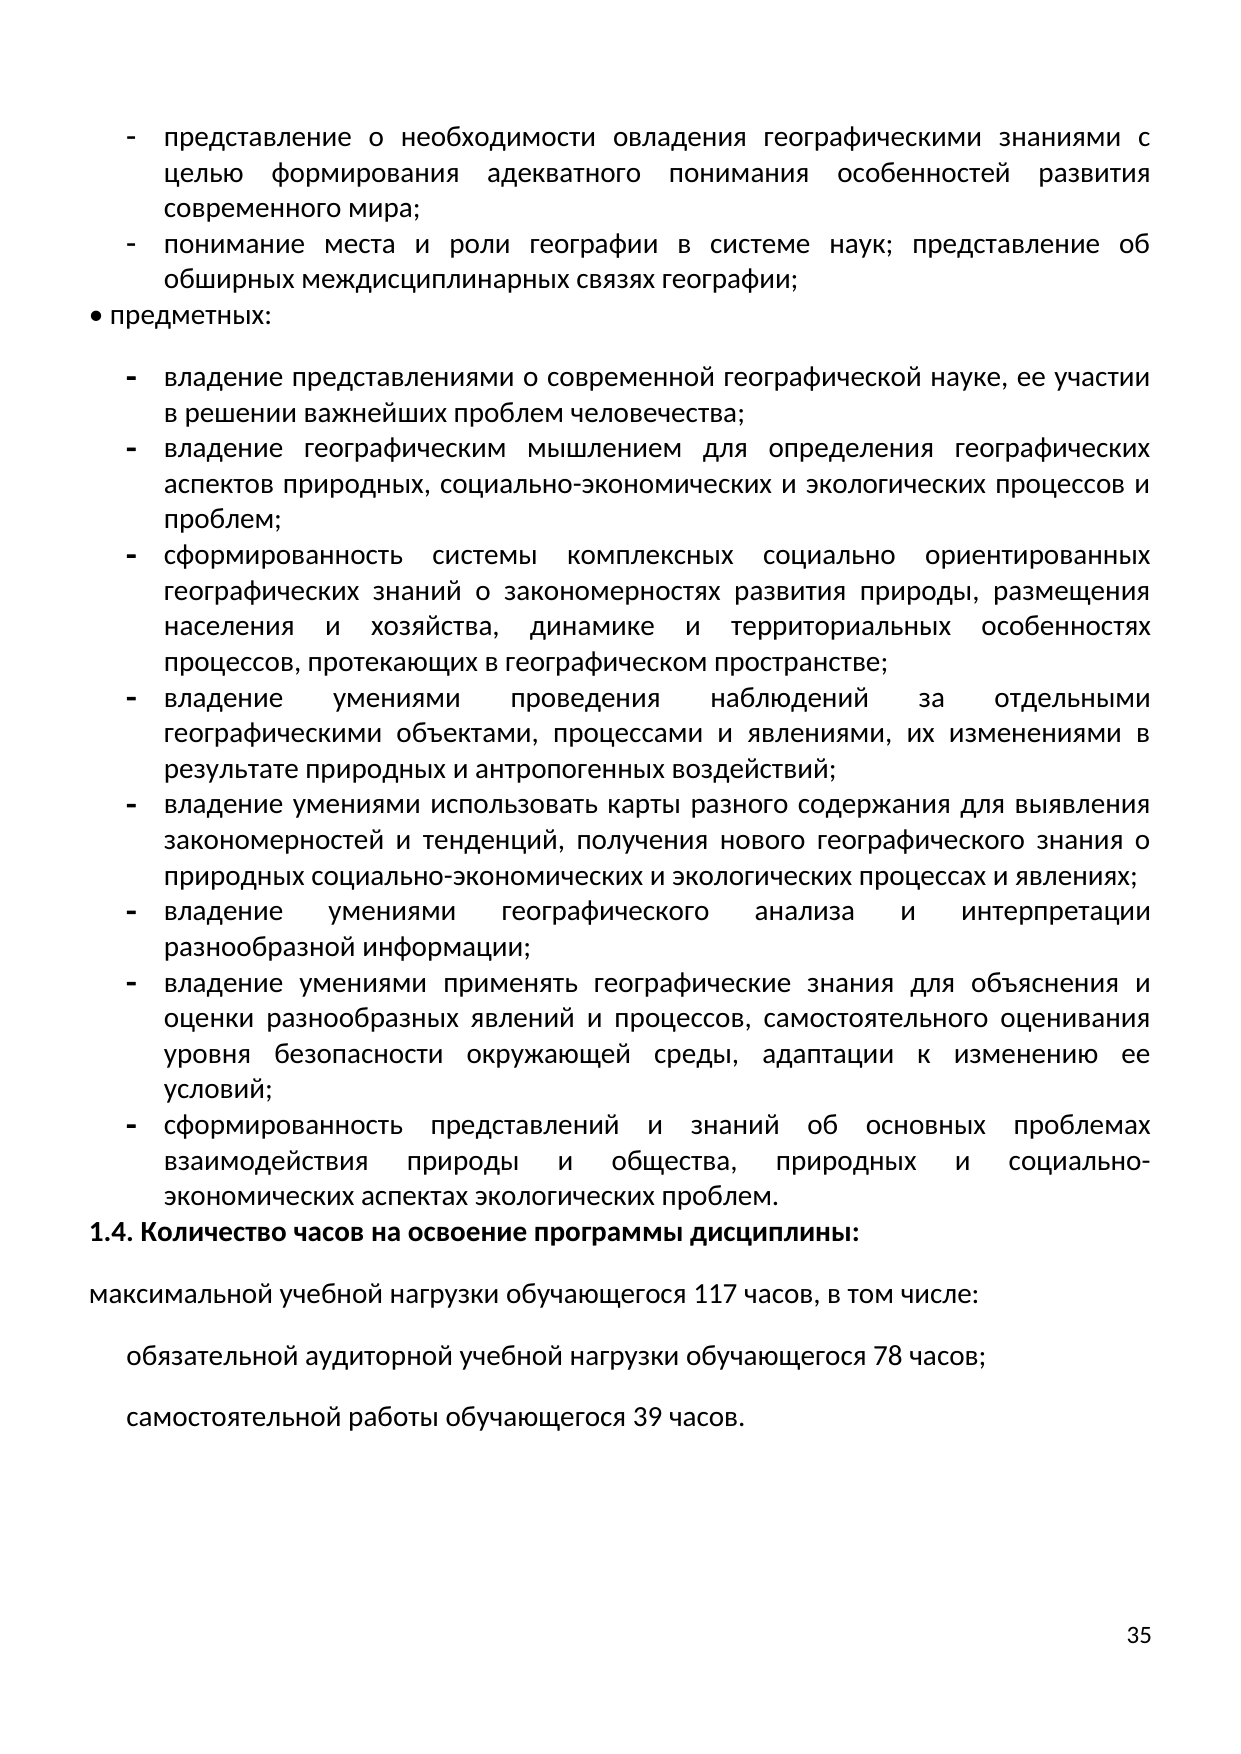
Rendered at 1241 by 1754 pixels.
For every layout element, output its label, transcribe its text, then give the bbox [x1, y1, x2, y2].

list сформированность системы комплексных социально ориентированных географических знаний о закономерностях развития природы, размещения населения и хозяйства, динамике и территориальных особенностях процессов, протекающих в географическом пространстве; [126, 536, 1152, 679]
text максимальной учебной нагрузки обучающегося 117 часов, в том числе: [89, 1275, 1152, 1310]
list владение умениями применять географические знания для объяснения и оценки разнообразных явлений и процессов, самостоятельного оценивания уровня безопасности окружающей среды, адаптации к изменению ее условий; [126, 964, 1152, 1106]
list владение умениями географического анализа и интерпретации разнообразной информации; [126, 892, 1152, 964]
list владение умениями использовать карты разного содержания для выявления закономерностей и тенденций, получения нового географического знания о природных социально-экономических и экологических процессах и явлениях; [126, 786, 1152, 892]
text самостоятельной работы обучающегося 39 часов. [126, 1398, 1152, 1434]
text обязательной аудиторной учебной нагрузки обучающегося 78 часов; [126, 1337, 1152, 1372]
list владение географическим мышлением для определения географических аспектов природных, социально-экономических и экологических процессов и проблем; [126, 429, 1152, 536]
list понимание места и роли географии в системе наук; представление об обширных междисциплинарных связях географии; [126, 225, 1152, 296]
list владение представлениями о современной географической науке, ее участии в решении важнейших проблем человечества; [126, 358, 1152, 429]
list сформированность представлений и знаний об основных проблемах взаимодействия природы и общества, природных и социально-экономических аспектах экологических проблем. [126, 1106, 1152, 1213]
text • предметных: [89, 296, 1152, 332]
text 1.4. Количество часов на освоение программы дисциплины: [89, 1213, 1152, 1249]
list представление о необходимости овладения географическими знаниями с целью формирования адекватного понимания особенностей развития современного мира; [126, 118, 1152, 225]
list владение умениями проведения наблюдений за отдельными географическими объектами, процессами и явлениями, их изменениями в результате природных и антропогенных воздействий; [126, 679, 1152, 786]
